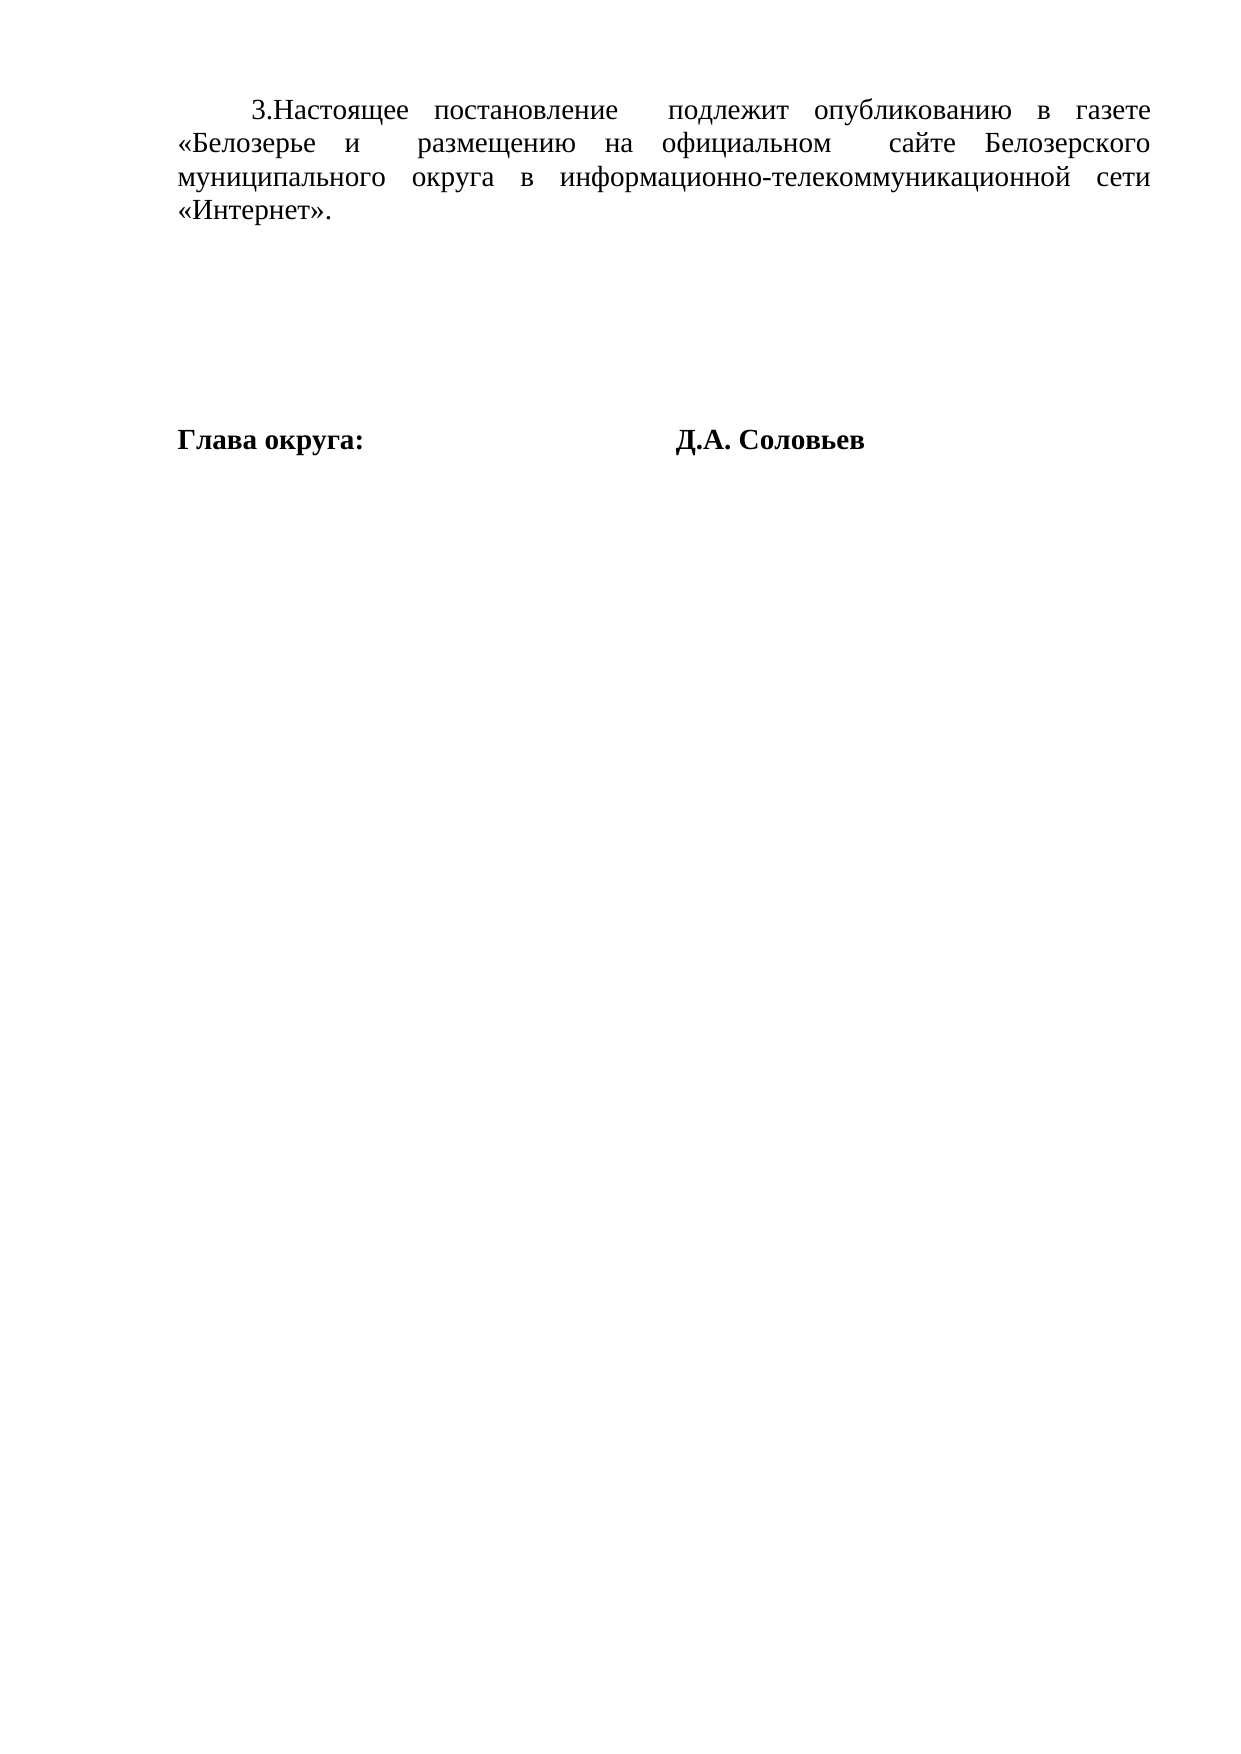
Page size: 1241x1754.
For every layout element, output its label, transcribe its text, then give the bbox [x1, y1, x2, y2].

text 3.Настоящее постановление подлежит опубликованию в газете «Белозерье и размещению на официальном сайте Белозерского муниципального округа в информационно-телекоммуникационной сети «Интернет». [177, 92, 1152, 226]
text Глава округа: Д.А. Соловьев [177, 422, 1152, 456]
